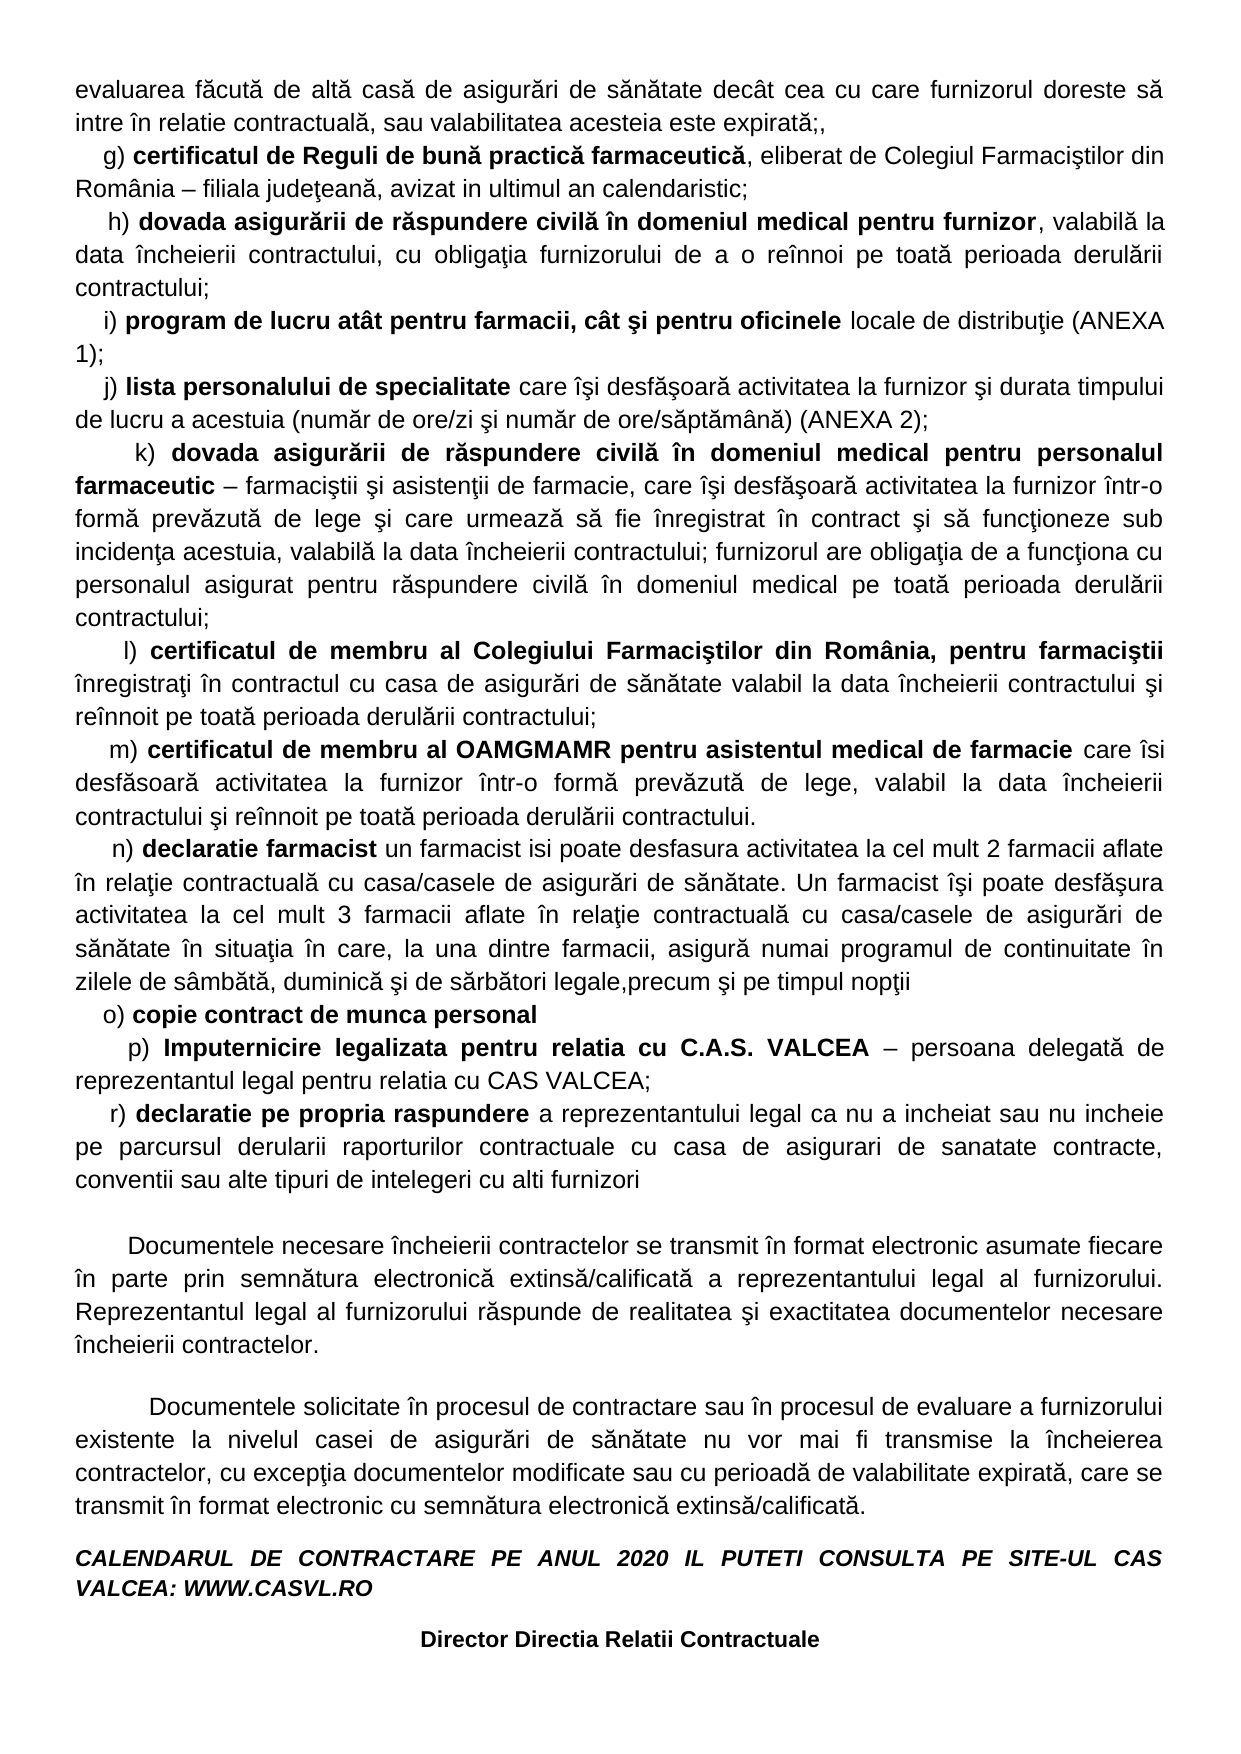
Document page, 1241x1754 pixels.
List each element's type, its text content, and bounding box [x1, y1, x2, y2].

text k) dovada asigurării de răspundere civilă în domeniul medical pentru personalul farmaceutic – farmaciştii şi asistenţii de farmacie, care îşi desfăşoară activitatea la furnizor într-o formă prevăzută de lege şi care urmează să fie înregistrat în contract şi să funcţioneze sub incidenţa acestuia, valabilă la data încheierii contractului; furnizorul are obligaţia de a funcţiona cu personalul asigurat pentru răspundere civilă în domeniul medical pe toată perioada derulării contractului; [75, 438, 1165, 632]
text g) certificatul de Reguli de bună practică farmaceutică, eliberat de Colegiul Farmaciştilor din România – filiala judeţeană, avizat in ultimul an calendaristic; [75, 141, 1165, 203]
text h) dovada asigurării de răspundere civilă în domeniul medical pentru furnizor, valabilă la data încheierii contractului, cu obligaţia furnizorului de a o reînnoi pe toată perioada derulării contractului; [75, 207, 1165, 302]
text Director Directia Relatii Contractuale [75, 1626, 1165, 1652]
text n) declaratie farmacist un farmacist isi poate desfasura activitatea la cel mult 2 farmacii aflate în relaţie contractuală cu casa/casele de asigurări de sănătate. Un farmacist îşi poate desfăşura activitatea la cel mult 3 farmacii aflate în relaţie contractuală cu casa/casele de asigurări de sănătate în situaţia în care, la una dintre farmacii, asigură numai programul de continuitate în zilele de sâmbătă, duminică şi de sărbători legale,precum şi pe timpul nopţii [75, 834, 1165, 995]
text i) program de lucru atât pentru farmacii, cât şi pentru oficinele locale de distribuţie (ANEXA 1); [75, 306, 1165, 368]
text o) copie contract de munca personal [75, 999, 1165, 1028]
text j) lista personalului de specialitate care îşi desfăşoară activitatea la furnizor şi durata timpului de lucru a acestuia (număr de ore/zi şi număr de ore/săptămână) (ANEXA 2); [75, 372, 1165, 434]
text l) certificatul de membru al Colegiului Farmaciştilor din România, pentru farmaciştii înregistraţi în contractul cu casa de asigurări de sănătate valabil la data încheierii contractului şi reînnoit pe toată perioada derulării contractului; [75, 636, 1165, 731]
text Documentele solicitate în procesul de contractare sau în procesul de evaluare a furnizorului existente la nivelul casei de asigurări de sănătate nu vor mai fi transmise la încheierea contractelor, cu excepţia documentelor modificate sau cu perioadă de valabilitate expirată, care se transmit în format electronic cu semnătura electronică extinsă/calificată. [75, 1392, 1165, 1519]
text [75, 75, 1165, 137]
text calendarul de contractare pe anul 2020 il puteti consulta pe site-ul cas valcea: www.casvl.ro [75, 1544, 1165, 1601]
text m) certificatul de membru al OAMGMAMR pentru asistentul medical de farmacie care îsi desfăsoară activitatea la furnizor într-o formă prevăzută de lege, valabil la data încheierii contractului şi reînnoit pe toată perioada derulării contractului. [75, 735, 1165, 830]
text r) declaratie pe propria raspundere a reprezentantului legal ca nu a incheiat sau nu incheie pe parcursul derularii raporturilor contractuale cu casa de asigurari de sanatate contracte, conventii sau alte tipuri de intelegeri cu alti furnizori [75, 1099, 1165, 1193]
text Documentele necesare încheierii contractelor se transmit în format electronic asumate fiecare în parte prin semnătura electronică extinsă/calificată a reprezentantului legal al furnizorului. Reprezentantul legal al furnizorului răspunde de realitatea şi exactitatea documentelor necesare încheierii contractelor. [75, 1231, 1165, 1358]
text p) Imputernicire legalizata pentru relatia cu C.A.S. VALCEA – persoana delegată de reprezentantul legal pentru relatia cu CAS VALCEA; [75, 1033, 1165, 1094]
